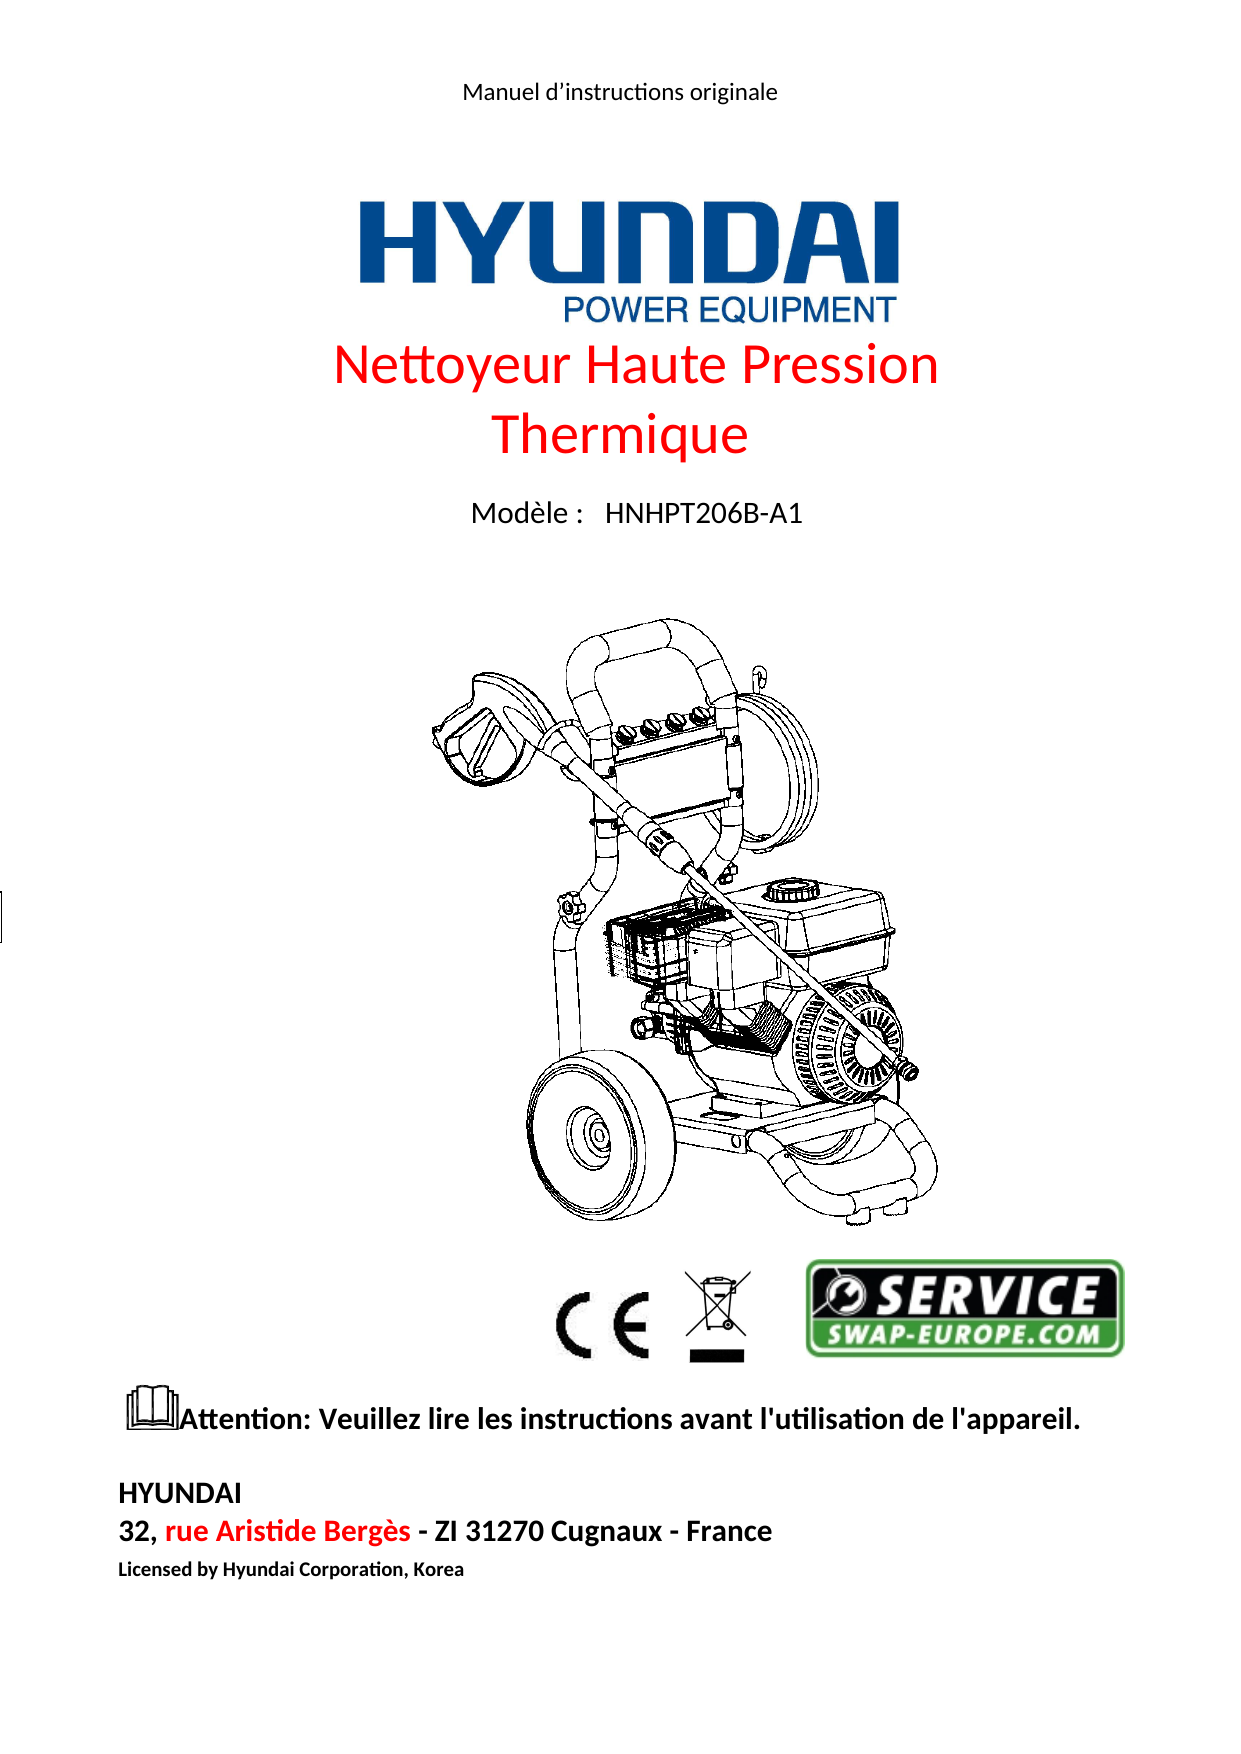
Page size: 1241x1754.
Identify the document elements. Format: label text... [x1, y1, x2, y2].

text Nettoyeur Haute Pression Thermique [193, 258, 1047, 467]
text 32, rue Aristide Bergès - ZI 31270 Cugnaux - France [118, 1511, 1122, 1549]
picture [668, 1259, 769, 1371]
picture [555, 1292, 650, 1361]
text Modèle : HNHPT206B-A1 [193, 467, 1047, 537]
text Licensed by Hyundai Corporation, Korea [118, 1549, 1122, 1582]
text Attention: Veuillez lire les instructions avant l'utilisation de l'appareil. [118, 1380, 1122, 1438]
text HYUNDAI [118, 1473, 1122, 1511]
picture [430, 617, 938, 1227]
picture [805, 1259, 1125, 1359]
picture [355, 188, 904, 328]
